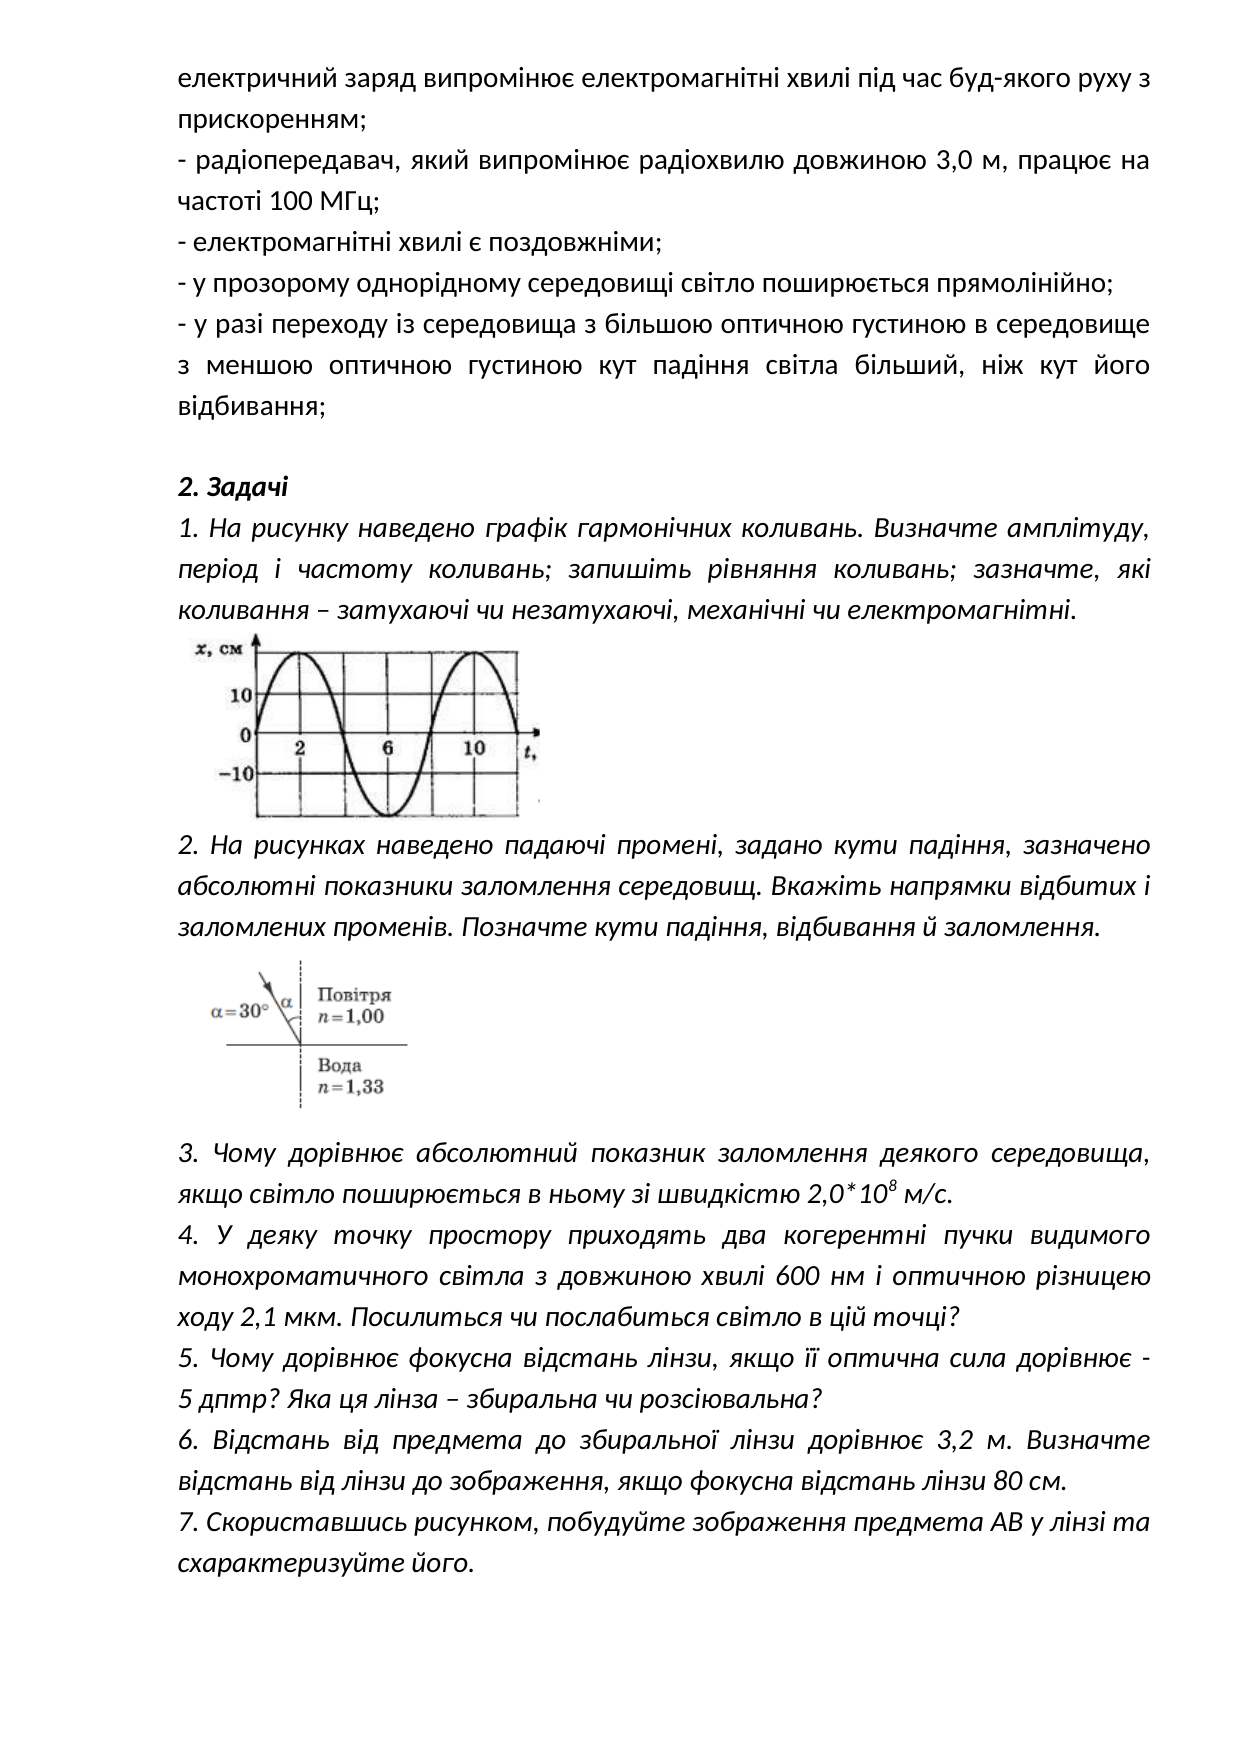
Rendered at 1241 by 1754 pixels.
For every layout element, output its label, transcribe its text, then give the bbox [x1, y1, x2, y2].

text 3. Чому дорівнює абсолютний показник заломлення деякого середовища, якщо світло поширюється в ньому зі швидкістю 2,0*108 м/с. [177, 1134, 1152, 1211]
text - радіопередавач, який випромінює радіохвилю довжиною 3,0 м, працює на частоті 100 МГц; [177, 141, 1152, 218]
text - у разі переходу із середовища з більшою оптичною густиною в середовище з меншою оптичною густиною кут падіння світла більший, ніж кут його відбивання; [177, 305, 1152, 422]
text електричний заряд випромінює електромагнітні хвилі під час буд-якого руху з прискоренням; [177, 59, 1152, 136]
text 2. На рисунках наведено падаючі промені, задано кути падіння, зазначено абсолютні показники заломлення середовищ. Вкажіть напрямки відбитих і заломлених променів. Позначте кути падіння, відбивання й заломлення. [177, 826, 1152, 943]
text 4. У деяку точку простору приходять два когерентні пучки видимого монохроматичного світла з довжиною хвилі 600 нм і оптичною різницею ходу 2,1 мкм. Посилиться чи послабиться світло в цій точці? [177, 1216, 1152, 1334]
text - електромагнітні хвилі є поздовжніми; [177, 223, 1152, 258]
text 5. Чому дорівнює фокусна відстань лінзи, якщо її оптична сила дорівнює -5 дптр? Яка ця лінза – збиральна чи розсіювальна? [177, 1339, 1152, 1416]
picture [177, 632, 540, 822]
picture [177, 948, 425, 1131]
text 2. Задачі [177, 468, 1152, 504]
text 7. Скориставшись рисунком, побудуйте зображення предмета АВ у лінзі та схарактеризуйте його. [177, 1503, 1152, 1579]
text - у прозорому однорідному середовищі світло поширюється прямолінійно; [177, 264, 1152, 299]
text 1. На рисунку наведено графік гармонічних коливань. Визначте амплітуду, період і частоту коливань; запишіть рівняння коливань; зазначте, які коливання – затухаючі чи незатухаючі, механічні чи електромагнітні. [177, 509, 1152, 627]
text 6. Відстань від предмета до збиральної лінзи дорівнює 3,2 м. Визначте відстань від лінзи до зображення, якщо фокусна відстань лінзи 80 см. [177, 1421, 1152, 1498]
